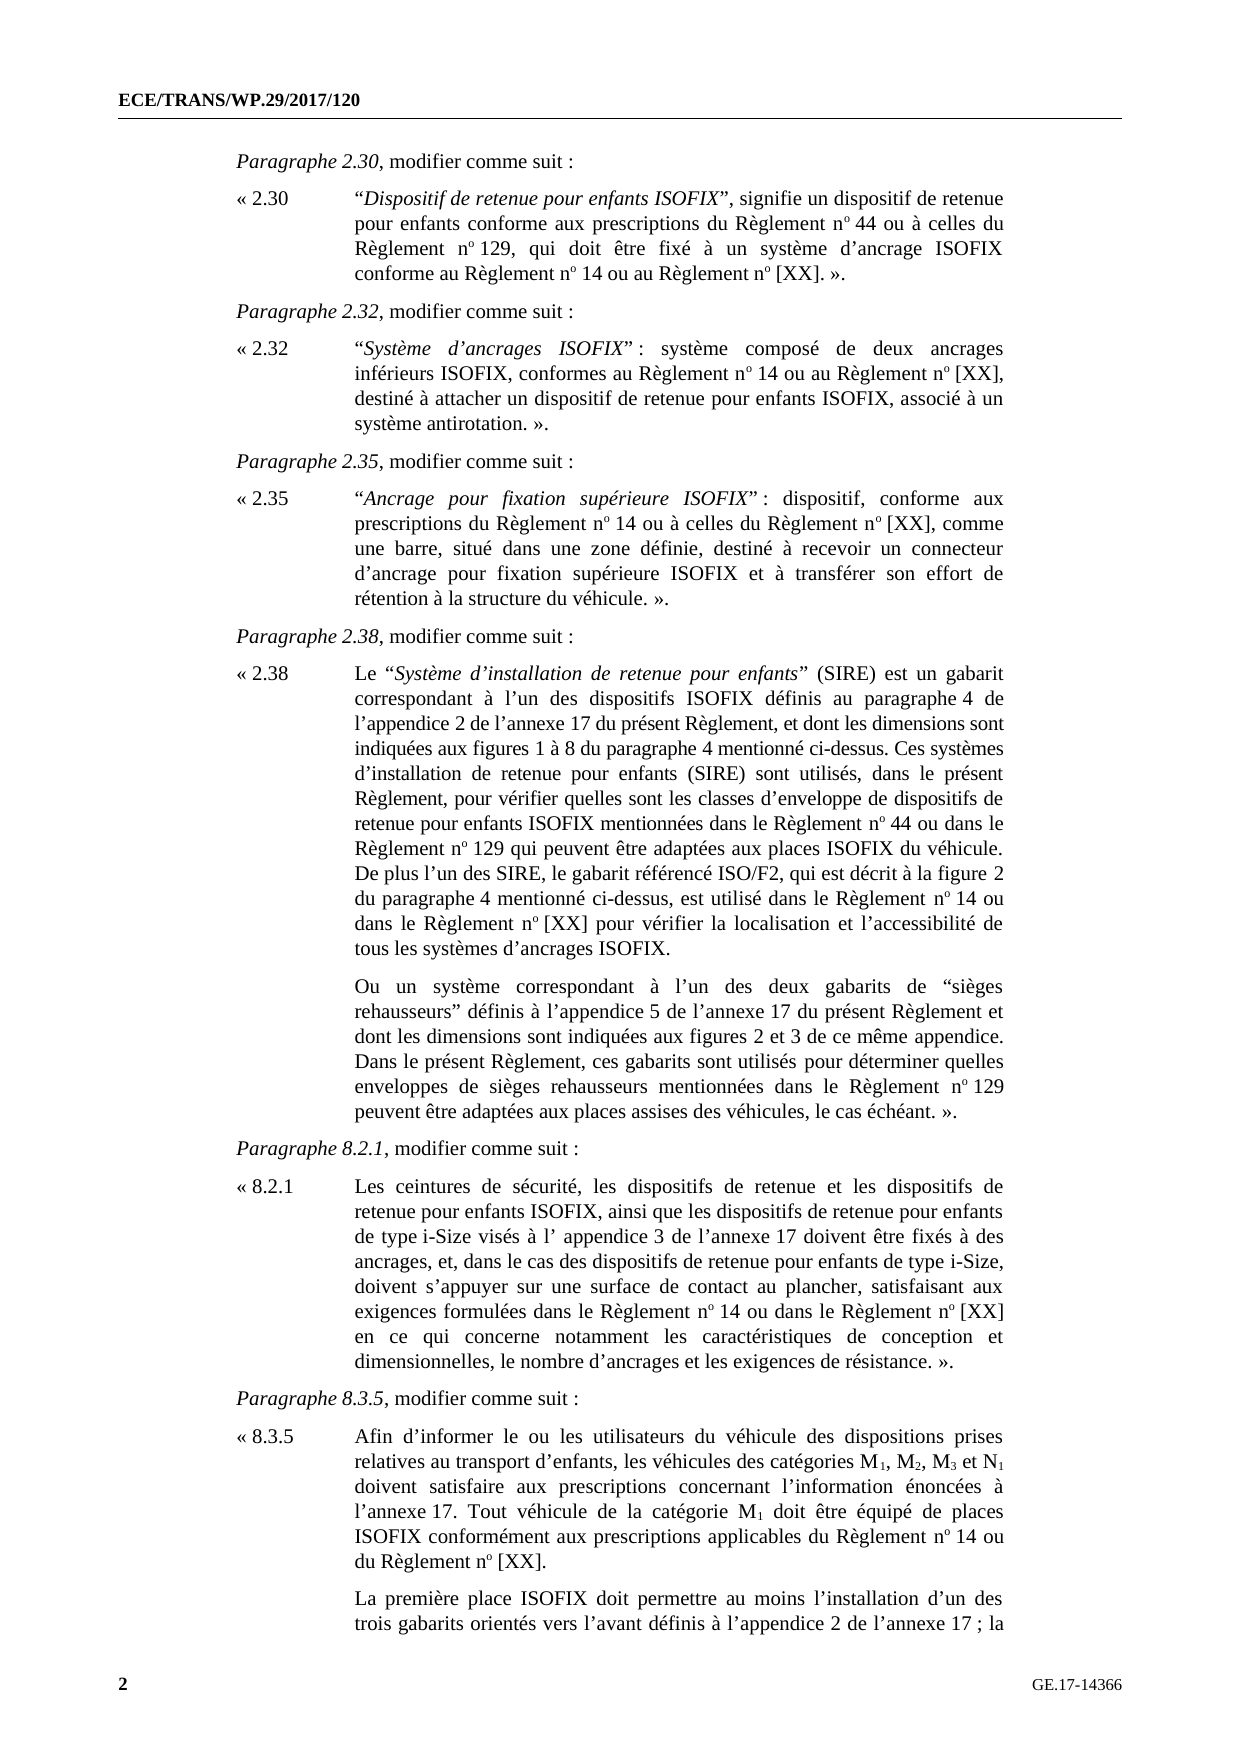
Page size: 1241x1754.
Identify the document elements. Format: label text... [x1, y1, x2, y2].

text Ou un système correspondant à l’un des deux gabarits de “sièges rehausseurs” définis à l’appendice 5 de l’annexe 17 du présent Règlement et dont les dimensions sont indiquées aux figures 2 et 3 de ce même appendice. Dans le présent Règlement, ces gabarits sont utilisés pour déterminer quelles enveloppes de sièges rehausseurs mentionnées dans le Règlement no 129 peuvent être adaptées aux places assises des véhicules, le cas échéant. ». [354, 973, 1004, 1123]
text « 2.32 “Système d’ancrages ISOFIX” : système composé de deux ancrages inférieurs ISOFIX, conformes au Règlement no 14 ou au Règlement no [XX], destiné à attacher un dispositif de retenue pour enfants ISOFIX, associé à un système antirotation. ». [236, 335, 1004, 435]
text « 8.3.5 Afin d’informer le ou les utilisateurs du véhicule des dispositions prises relatives au transport d’enfants, les véhicules des catégories M1, M2, M3 et N1 doivent satisfaire aux prescriptions concernant l’information énoncées à l’annexe 17. Tout véhicule de la catégorie M1 doit être équipé de places ISOFIX conformément aux prescriptions applicables du Règlement no 14 ou du Règlement no [XX]. [236, 1423, 1004, 1573]
text Paragraphe 2.32, modifier comme suit : [236, 298, 1004, 323]
text Paragraphe 2.38, modifier comme suit : [236, 623, 1004, 648]
text Paragraphe 2.35, modifier comme suit : [236, 448, 1004, 473]
text « 2.30 “Dispositif de retenue pour enfants ISOFIX”, signifie un dispositif de retenue pour enfants conforme aux prescriptions du Règlement no 44 ou à celles du Règlement no 129, qui doit être fixé à un système d’ancrage ISOFIX conforme au Règlement no 14 ou au Règlement no [XX]. ». [236, 185, 1004, 285]
text Paragraphe 8.3.5, modifier comme suit : [236, 1385, 1004, 1410]
text « 2.35 “Ancrage pour fixation supérieure ISOFIX” : dispositif, conforme aux prescriptions du Règlement no 14 ou à celles du Règlement no [XX], comme une barre, situé dans une zone définie, destiné à recevoir un connecteur d’ancrage pour fixation supérieure ISOFIX et à transférer son effort de rétention à la structure du véhicule. ». [236, 485, 1004, 610]
text Paragraphe 2.30, modifier comme suit : [236, 148, 1004, 173]
text Paragraphe 8.2.1, modifier comme suit : [236, 1135, 1004, 1160]
text « 2.38 Le “Système d’installation de retenue pour enfants” (SIRE) est un gabarit correspondant à l’un des dispositifs ISOFIX définis au paragraphe 4 de l’appendice 2 de l’annexe 17 du présent Règlement, et dont les dimensions sont indiquées aux figures 1 à 8 du paragraphe 4 mentionné ci-dessus. Ces systèmes d’installation de retenue pour enfants (SIRE) sont utilisés, dans le présent Règlement, pour vérifier quelles sont les classes d’enveloppe de dispositifs de retenue pour enfants ISOFIX mentionnées dans le Règlement no 44 ou dans le Règlement no 129 qui peuvent être adaptées aux places ISOFIX du véhicule. De plus l’un des SIRE, le gabarit référencé ISO/F2, qui est décrit à la figure 2 du paragraphe 4 mentionné ci-dessus, est utilisé dans le Règlement no 14 ou dans le Règlement no [XX] pour vérifier la localisation et l’accessibilité de tous les systèmes d’ancrages ISOFIX. [236, 660, 1004, 960]
text « 8.2.1 Les ceintures de sécurité, les dispositifs de retenue et les dispositifs de retenue pour enfants ISOFIX, ainsi que les dispositifs de retenue pour enfants de type i-Size visés à l’ appendice 3 de l’annexe 17 doivent être fixés à des ancrages, et, dans le cas des dispositifs de retenue pour enfants de type i-Size, doivent s’appuyer sur une surface de contact au plancher, satisfaisant aux exigences formulées dans le Règlement no 14 ou dans le Règlement no [XX] en ce qui concerne notamment les caractéristiques de conception et dimensionnelles, le nombre d’ancrages et les exigences de résistance. ». [236, 1173, 1004, 1373]
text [354, 1585, 1004, 1635]
